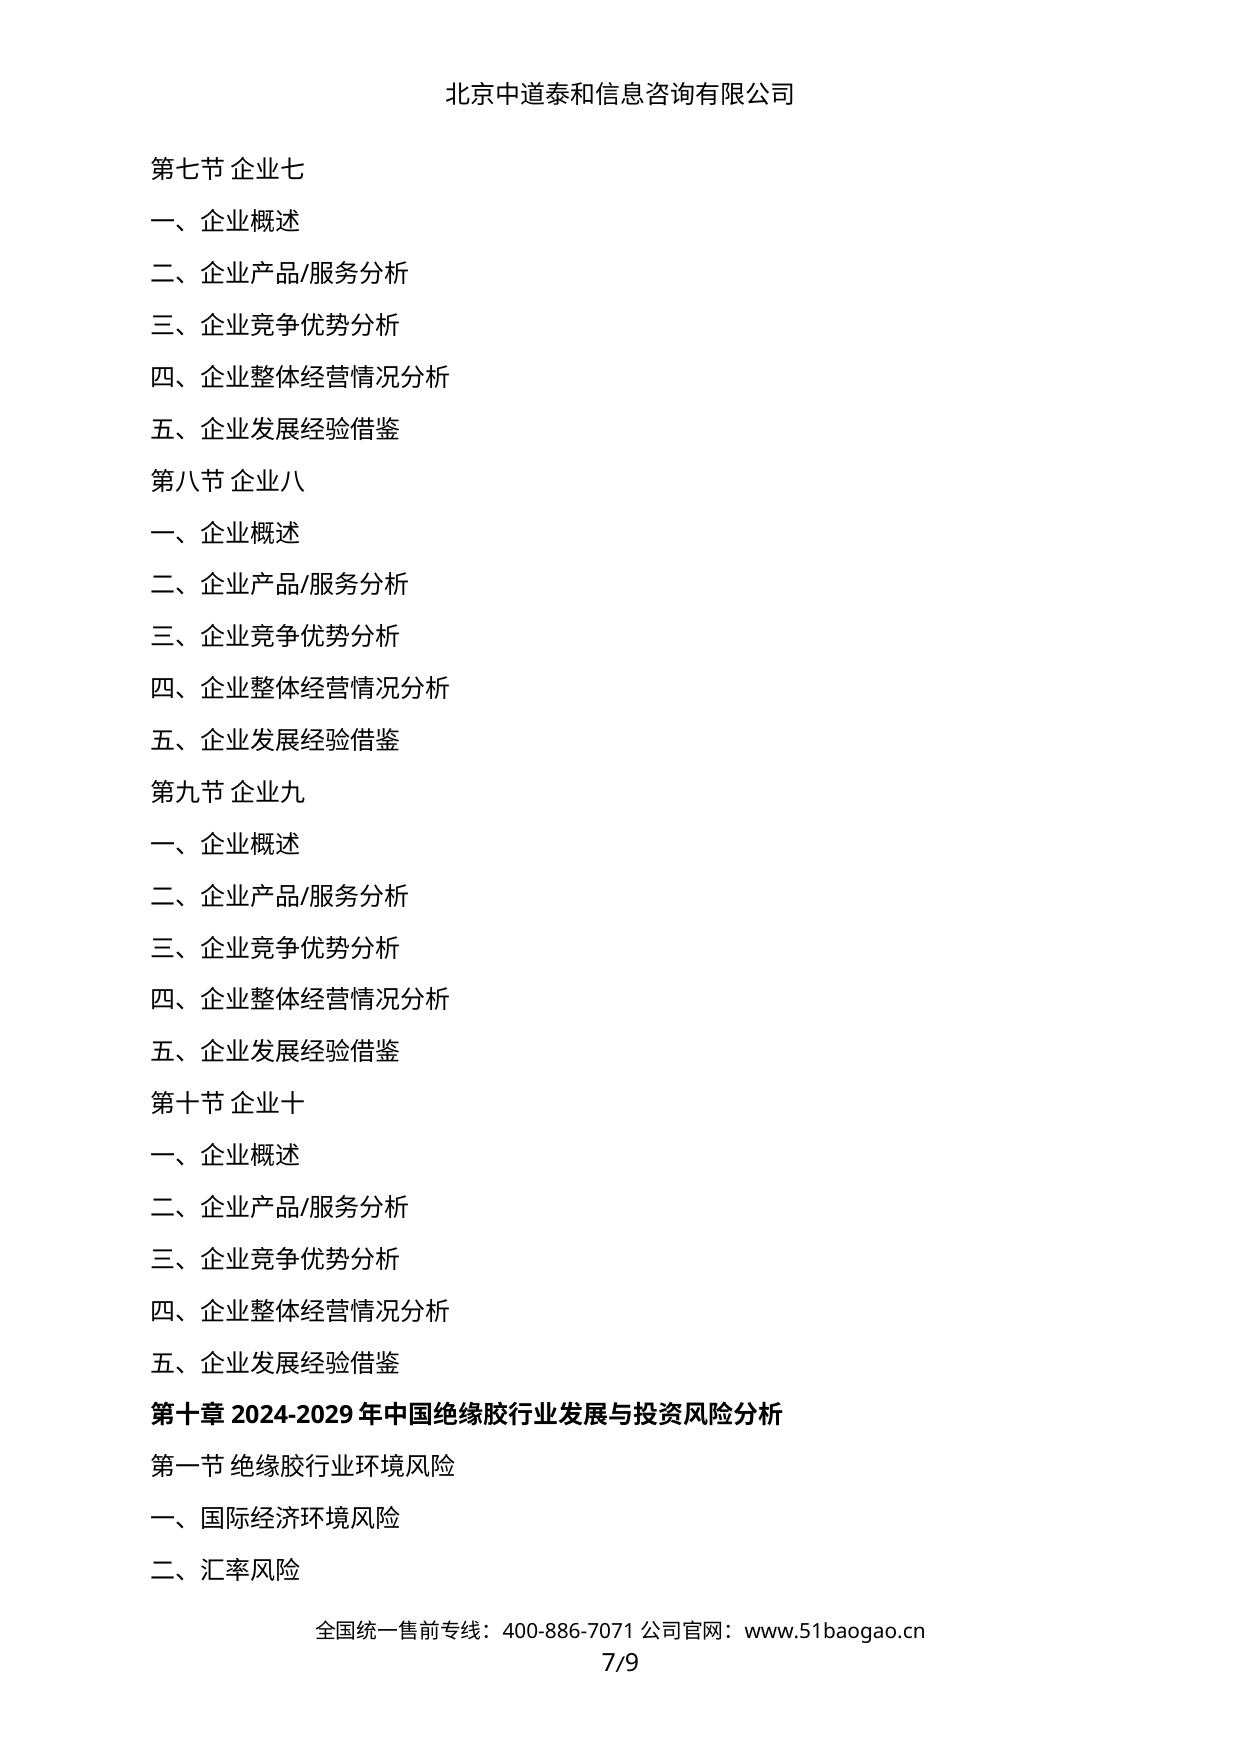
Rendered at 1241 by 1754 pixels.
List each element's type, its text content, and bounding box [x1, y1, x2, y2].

text 二、汇率风险 [150, 1551, 1090, 1587]
text 一、企业概述 [150, 513, 1090, 549]
text 第九节 企业九 [150, 772, 1090, 809]
text 五、企业发展经验借鉴 [150, 1032, 1090, 1068]
text 第八节 企业八 [150, 461, 1090, 497]
text 三、企业竞争优势分析 [150, 1239, 1090, 1276]
text 四、企业整体经营情况分析 [150, 669, 1090, 705]
text 第一节 绝缘胶行业环境风险 [150, 1447, 1090, 1483]
text 二、企业产品/服务分析 [150, 254, 1090, 290]
text 一、企业概述 [150, 824, 1090, 861]
text 二、企业产品/服务分析 [150, 1187, 1090, 1224]
text 四、企业整体经营情况分析 [150, 1291, 1090, 1327]
text 五、企业发展经验借鉴 [150, 1343, 1090, 1379]
text 第十章 2024-2029年中国绝缘胶行业发展与投资风险分析 [150, 1395, 1090, 1431]
text 三、企业竞争优势分析 [150, 306, 1090, 342]
text 五、企业发展经验借鉴 [150, 409, 1090, 446]
text 二、企业产品/服务分析 [150, 565, 1090, 601]
text 三、企业竞争优势分析 [150, 928, 1090, 964]
text 一、企业概述 [150, 1136, 1090, 1172]
text 四、企业整体经营情况分析 [150, 980, 1090, 1016]
text 四、企业整体经营情况分析 [150, 357, 1090, 394]
text 三、企业竞争优势分析 [150, 617, 1090, 653]
text 一、国际经济环境风险 [150, 1499, 1090, 1535]
text 二、企业产品/服务分析 [150, 876, 1090, 912]
text 五、企业发展经验借鉴 [150, 721, 1090, 757]
text 一、企业概述 [150, 202, 1090, 238]
text 第十节 企业十 [150, 1084, 1090, 1120]
text 第七节 企业七 [150, 150, 1090, 186]
